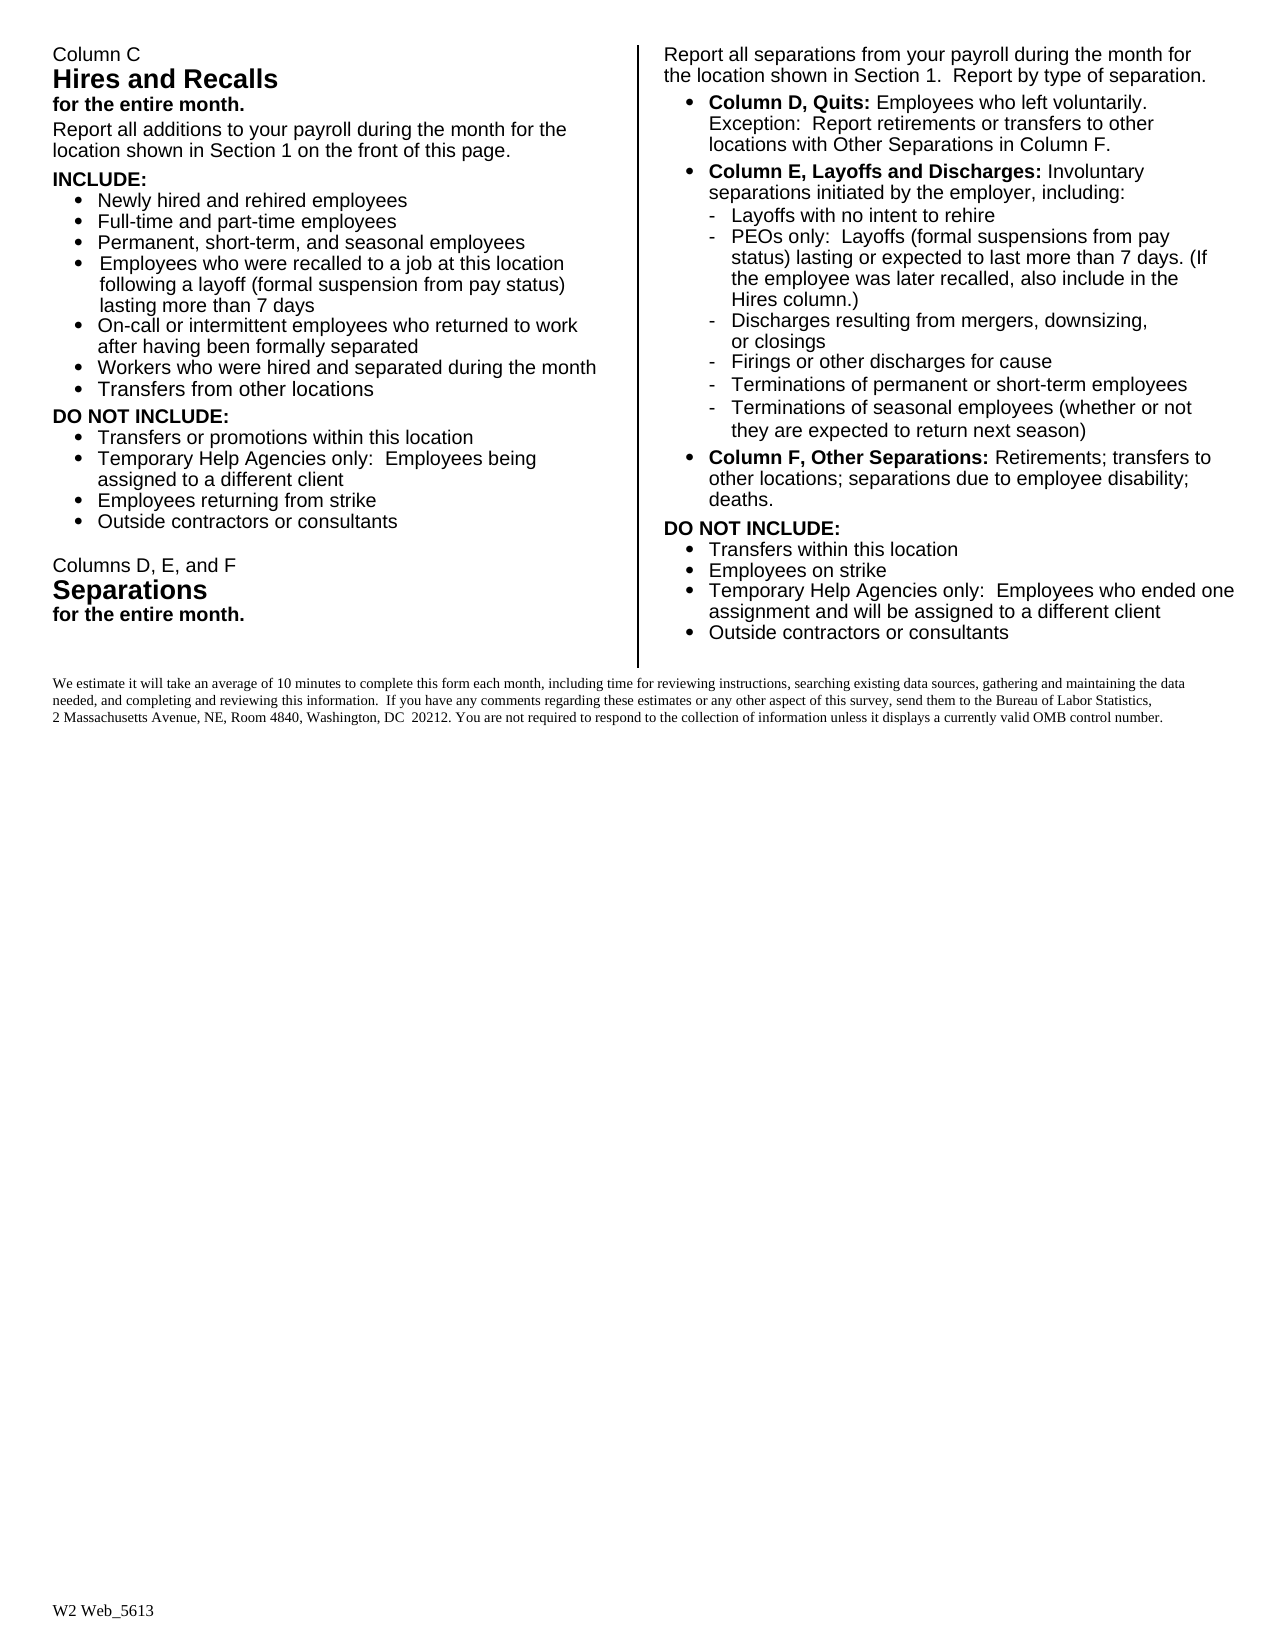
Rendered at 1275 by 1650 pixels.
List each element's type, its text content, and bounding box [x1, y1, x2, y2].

text Temporary Help Agencies only: Employees being assigned to a different client [75, 449, 611, 491]
text Column C [52, 45, 611, 66]
text Column F, Other Separations: Retirements; transfers to other locations; separations due to employee disability; deaths. [686, 447, 1222, 510]
text Exception: Report retirements or transfers to other locations with Other Separations in Column F. [686, 114, 1222, 156]
text Employees returning from strike [75, 491, 611, 512]
text Column D, Quits: Employees who left voluntarily. [686, 93, 1222, 114]
text Report all separations from your payroll during the month for the location shown in Section 1. Report by type of separation. [664, 45, 1222, 87]
text Transfers from other locations [75, 379, 621, 401]
text Hires and Recalls [52, 66, 611, 94]
text Column E, Layoffs and Discharges: Involuntary separations initiated by the employer, including: [686, 162, 1222, 204]
text INCLUDE: [52, 170, 611, 191]
text Outside contractors or consultants [686, 623, 1252, 644]
text Transfers or promotions within this location [75, 428, 611, 449]
text - Terminations of permanent or short-term employees [709, 373, 1222, 396]
text Outside contractors or consultants [75, 512, 637, 533]
text Massachusetts Avenue, , Room 4840, . You are not required to respond to the collection of information unless it displays a currently valid OMB control number. [52, 709, 1222, 725]
text - Firings or other discharges for cause [709, 352, 1222, 373]
text We estimate it will take an average of 10 minutes to complete this form each month, including time for reviewing instructions, searching existing data sources, gathering and maintaining the data needed, and completing and reviewing this information. If you have any comments regarding these estimates or any other aspect of this survey, send them to the Bureau of Labor Statistics, [52, 675, 1222, 709]
text Separations [52, 576, 611, 605]
text for the entire month. [52, 94, 611, 115]
text Report all additions to your payroll during the month for the location shown in Section 1 on the front of this page. [52, 119, 611, 161]
text On-call or intermittent employees who returned to work after having been formally separated [75, 316, 611, 358]
text Full-time and part-time employees [75, 211, 611, 232]
text Permanent, short-term, and seasonal employees [75, 232, 611, 253]
text - Layoffs with no intent to rehire [709, 206, 1222, 227]
text for the entire month. [52, 605, 611, 626]
text Columns D, E, and F [52, 555, 611, 576]
text - Discharges resulting from mergers, downsizing, or closings [709, 310, 1222, 352]
text Employees on strike [686, 560, 1222, 581]
text DO NOT INCLUDE: [664, 518, 1222, 539]
text Workers who were hired and separated during the month [75, 358, 630, 379]
text - Terminations of seasonal employees (whether or not they are expected to return next season) [709, 396, 1222, 441]
text Employees who were recalled to a job at this location following a layoff (formal suspension from pay status) lasting more than 7 days [75, 253, 611, 316]
text - PEOs only: Layoffs (formal suspensions from pay status) lasting or expected to last more than 7 days. (If the employee was later recalled, also include in the Hires column.) [709, 227, 1222, 310]
text Transfers within this location [686, 539, 1222, 560]
text Temporary Help Agencies only: Employees who ended one assignment and will be assigned to a different client [686, 581, 1252, 623]
text DO NOT INCLUDE: [52, 407, 611, 428]
text Newly hired and rehired employees [75, 191, 611, 211]
